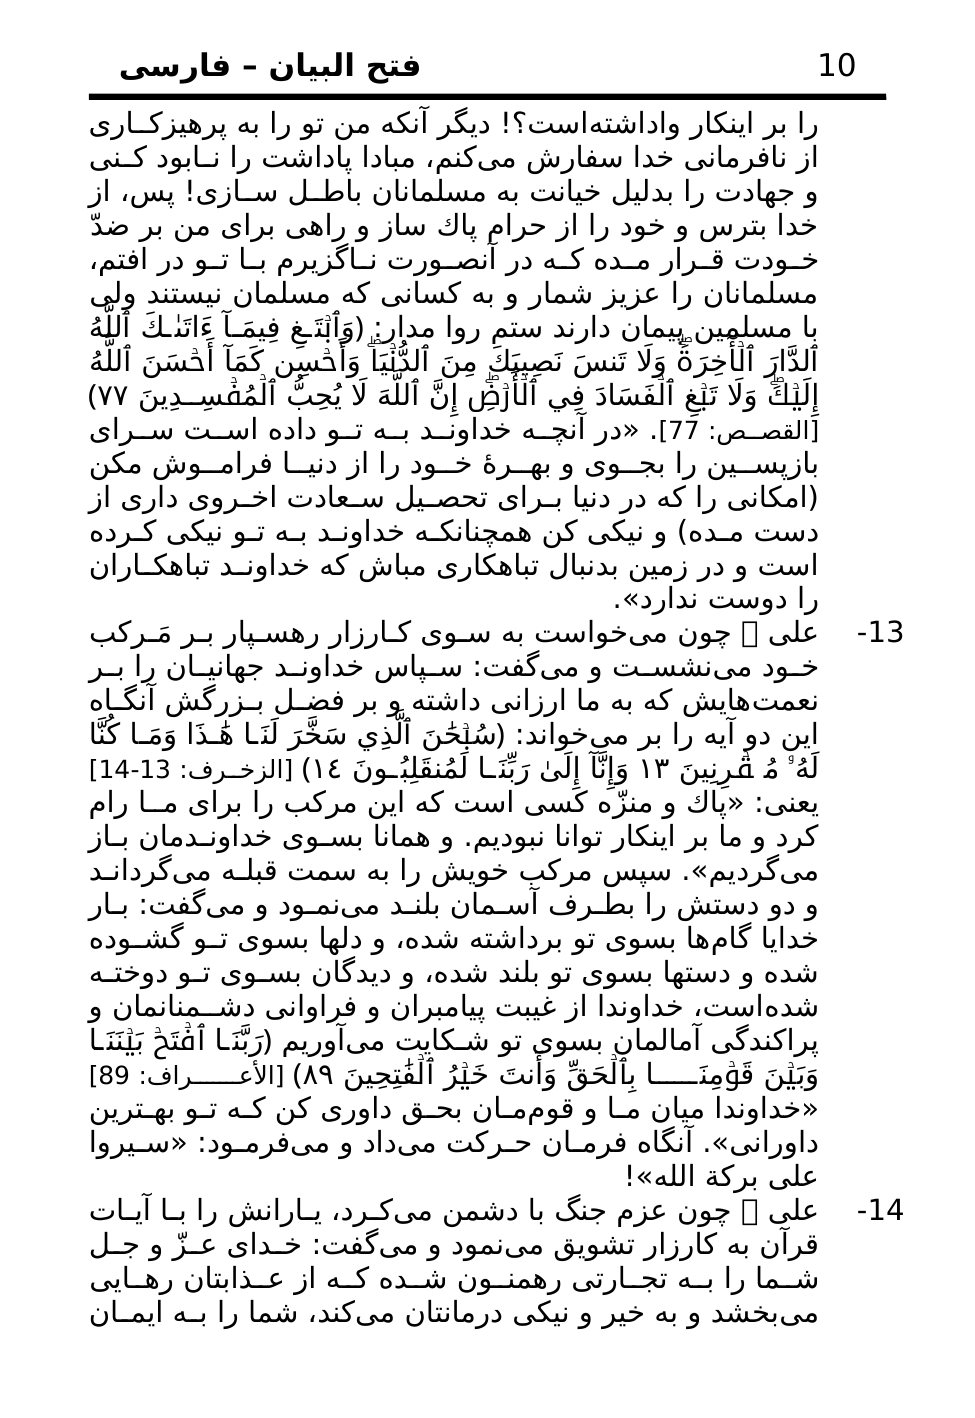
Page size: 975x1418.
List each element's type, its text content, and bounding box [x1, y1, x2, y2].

list علی  چون می‌خواست به سوی كارزار رهسپار بر مَركب خود می‌نشست و می‌گفت: سپاس خداوند جهانیان را بر نعمت‌هایش كه به ما ارزانی داشته و بر فضل بزرگش آنگاه این دو آیه را بر می‌خواند: ﴿سُبۡحَٰنَ ٱلَّذِي سَخَّرَ لَنَا هَٰذَا وَمَا كُنَّا لَهُۥ مُقۡرِنِينَ ١٣ وَإِنَّآ إِلَىٰ رَبِّنَا لَمُنقَلِبُونَ ١٤﴾ [الزخرف: 13-14] یعنی: «پاك و منزّه كسی است كه این مركب را برای ما رام كرد و ما بر اینكار توانا نبودیم. و همانا بسوی خداوندمان باز می‌گردیم». سپس مركب خویش را به سمت قبله می‌گرداند و دو دستش را بطرف آسمان بلند می‌نمود و می‌گفت: بار خدایا گام‌ها بسوی تو برداشته شده، و دلها بسوی تو گشوده شده و دستها بسوی تو بلند شده، و دیدگان بسوی تو دوخته شده‌است، خداوندا از غیبت پیامبران و فراوانی دشمنانمان و پراكندگی آمالمان بسوی تو شكایت می‌آوریم ﴿رَبَّنَا ٱفۡتَحۡ بَيۡنَنَا وَبَيۡنَ قَوۡمِنَا بِٱلۡحَقِّ وَأَنتَ خَيۡرُ ٱلۡفَٰتِحِينَ ٨٩﴾ [الأعراف: 89] «خداوندا میان ما و قوم‌مان بحق داوری كن كه تو بهترین داورانی». آنگاه فرمان حركت می‌داد و می‌فرمود: «سیروا على بركة الله»! [89, 616, 857, 1193]
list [89, 106, 857, 616]
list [89, 1193, 857, 1329]
